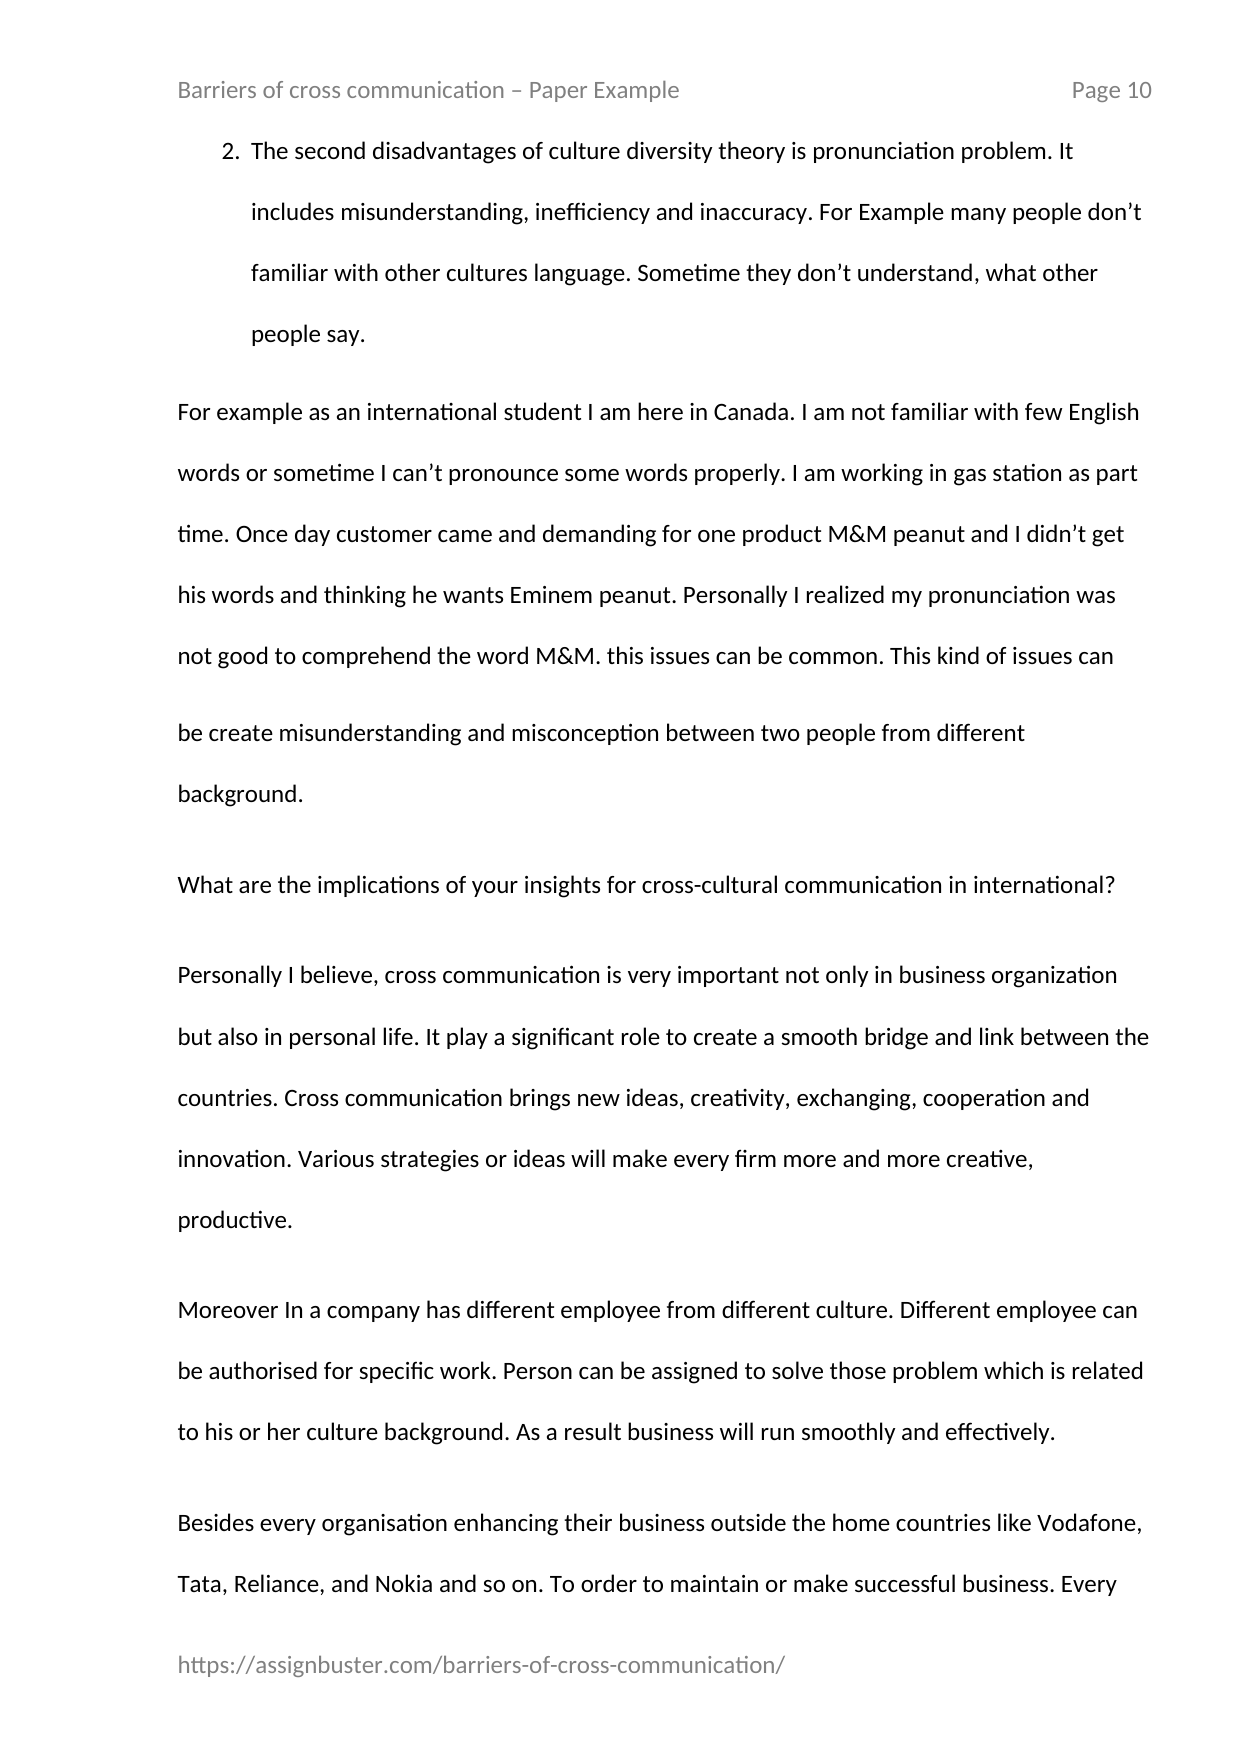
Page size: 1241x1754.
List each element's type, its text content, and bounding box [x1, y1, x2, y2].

list The second disadvantages of culture diversity theory is pronunciation problem. It includes misunderstanding, inefficiency and inaccuracy. For Example many people don’t familiar with other cultures language. Sometime they don’t understand, what other people say. [221, 135, 1152, 348]
text Moreover In a company has different employee from different culture. Different employee can be authorised for specific work. Person can be assigned to solve those problem which is related to his or her culture background. As a result business will run smoothly and effectively. [177, 1294, 1152, 1447]
text be create misunderstanding and misconception between two people from different background. [177, 717, 1152, 809]
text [177, 1507, 1152, 1598]
text What are the implications of your insights for cross-cultural communication in international? [177, 869, 1152, 899]
text Personally I believe, cross communication is very important not only in business organization but also in personal life. It play a significant role to create a smooth bridge and link between the countries. Cross communication brings new ideas, creativity, exchanging, cooperation and innovation. Various strategies or ideas will make every firm more and more creative, productive. [177, 959, 1152, 1234]
text For example as an international student I am here in Canada. I am not familiar with few English words or sometime I can’t pronounce some words properly. I am working in gas station as part time. Once day customer came and demanding for one product M&M peanut and I didn’t get his words and thinking he wants Eminem peanut. Personally I realized my pronunciation was not good to comprehend the word M&M. this issues can be common. This kind of issues can [177, 396, 1152, 670]
